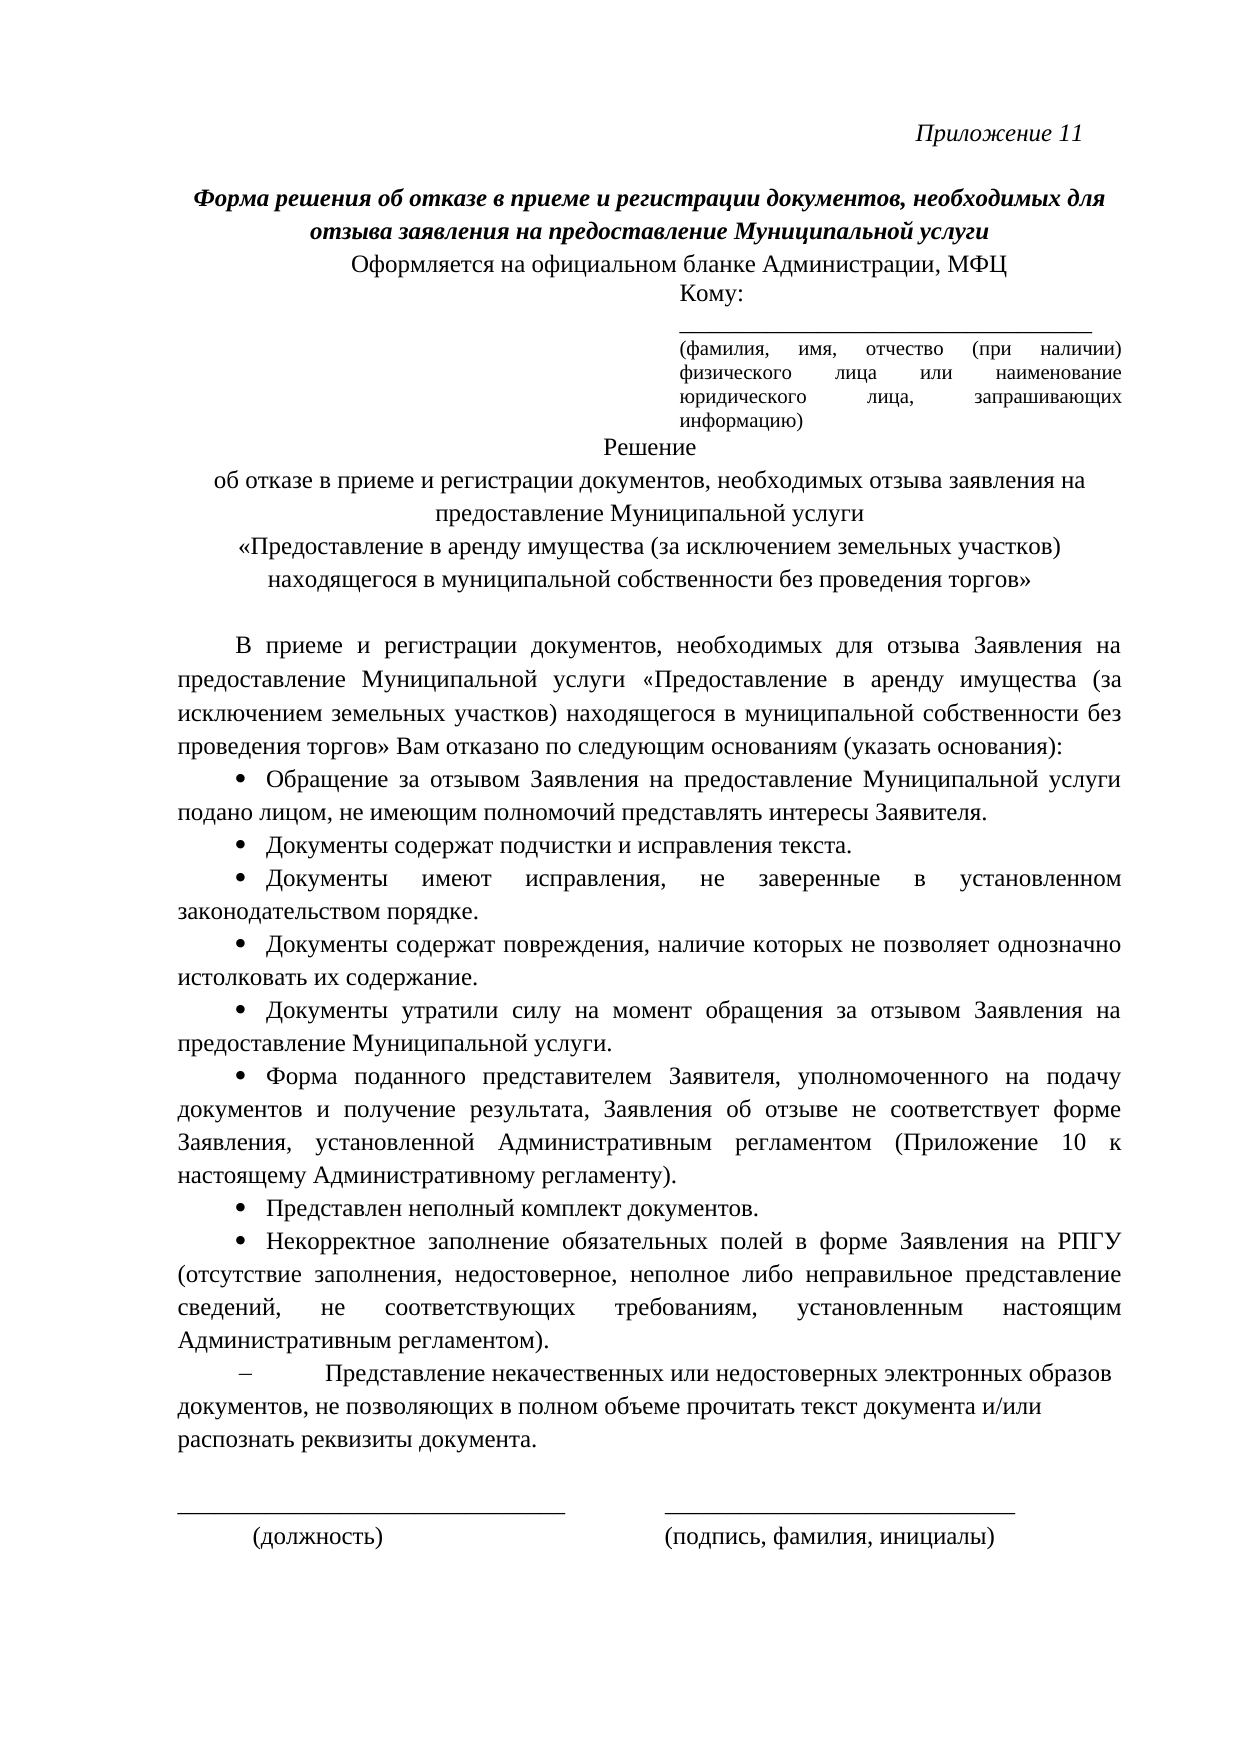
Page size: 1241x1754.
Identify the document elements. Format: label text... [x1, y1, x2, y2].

subtitle Приложение 11 [915, 118, 1122, 147]
list Документы имеют исправления, не заверенные в установленном законодательством порядке. [177, 863, 1122, 925]
list Обращение за отзывом Заявления на предоставление Муниципальной услуги подано лицом, не имеющим полномочий представлять интересы Заявителя. [177, 764, 1122, 826]
list Некорректное заполнение обязательных полей в форме Заявления на РПГУ (отсутствие заполнения, недостоверное, неполное либо неправильное представление сведений, не соответствующих требованиям, установленным настоящим Административным регламентом). [177, 1226, 1122, 1354]
text Оформляется на официальном бланке Администрации, МФЦ [236, 249, 1122, 278]
text (фамилия, имя, отчество (при наличии) физического лица или наименование юридического лица, запрашивающих информацию) [679, 336, 1122, 432]
list Форма поданного представителем Заявителя, уполномоченного на подачу документов и получение результата, Заявления об отзыве не соответствует форме Заявления, установленной Административным регламентом (Приложение 10 к настоящему Административному регламенту). [177, 1061, 1122, 1189]
list Документы содержат подчистки и исправления текста. [177, 830, 1122, 859]
list Представлен неполный комплект документов. [177, 1193, 1122, 1222]
text (должность) (подпись, фамилия, инициалы) [177, 1521, 1122, 1549]
text Кому: _________________________________ [679, 278, 1122, 336]
text В приеме и регистрации документов, необходимых для отзыва Заявления на предоставление Муниципальной услуги «Предоставление в аренду имущества (за исключением земельных участков) находящегося в муниципальной собственности без проведения торгов» Вам отказано по следующим основаниям (указать основания): [177, 630, 1122, 760]
text «Предоставление в аренду имущества (за исключением земельных участков) находящегося в муниципальной собственности без проведения торгов» [177, 531, 1122, 593]
text об отказе в приеме и регистрации документов, необходимых отзыва заявления на предоставление Муниципальной услуги [177, 465, 1122, 527]
subtitle Форма решения об отказе в приеме и регистрации документов, необходимых для отзыва заявления на предоставление Муниципальной услуги [177, 183, 1122, 245]
text _______________________________ ____________________________ [177, 1488, 1122, 1516]
list Представление некачественных или недостоверных электронных образов документов, не позволяющих в полном объеме прочитать текст документа и/или распознать реквизиты документа. [177, 1358, 1122, 1453]
list Документы содержат повреждения, наличие которых не позволяет однозначно истолковать их содержание. [177, 929, 1122, 991]
list Документы утратили силу на момент обращения за отзывом Заявления на предоставление Муниципальной услуги. [177, 995, 1122, 1057]
text Решение [177, 432, 1122, 461]
